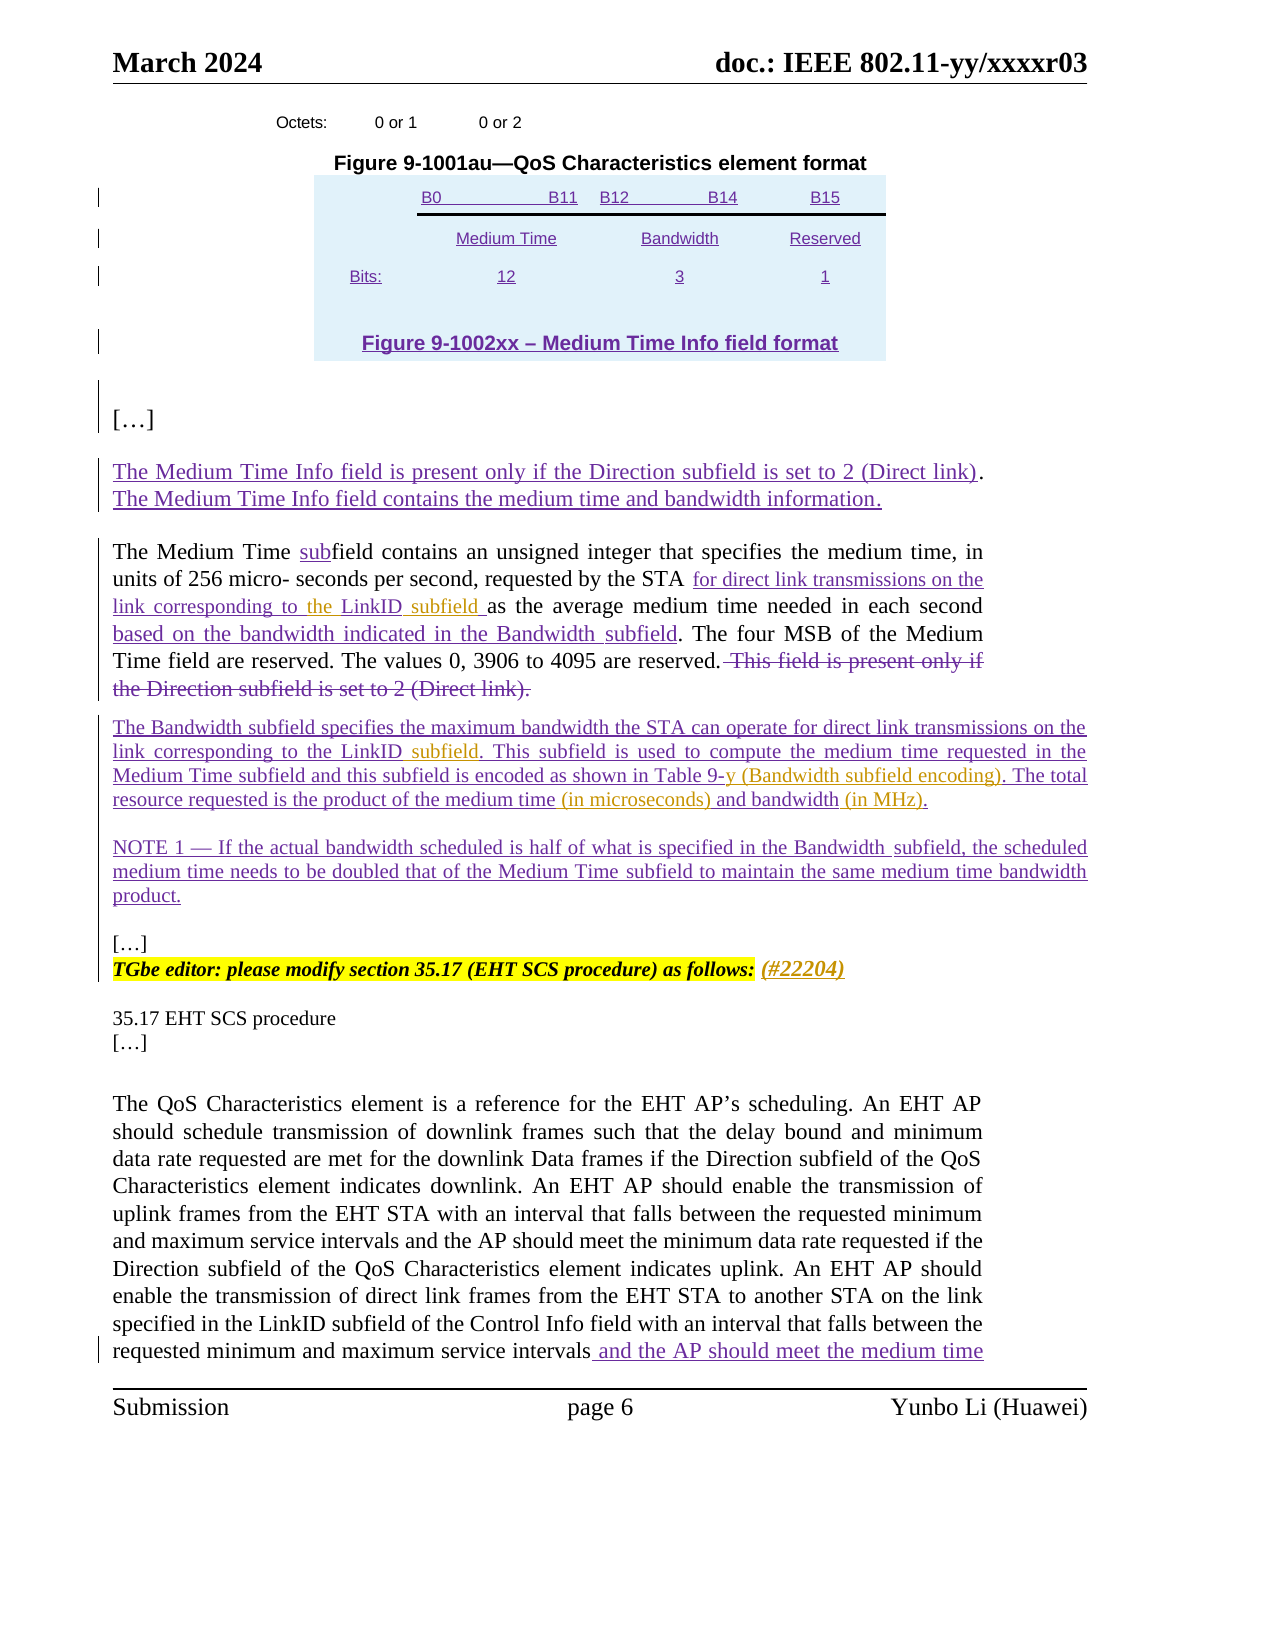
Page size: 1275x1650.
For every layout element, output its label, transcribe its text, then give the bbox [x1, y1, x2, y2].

text TGbe editor: please modify section 35.17 (EHT SCS procedure) as follows: [112, 955, 1087, 982]
text […] [112, 931, 1087, 955]
text . [112, 458, 984, 512]
text […] [112, 1030, 1087, 1054]
text Octets: 0 or 1 0 or 2 [276, 112, 1087, 132]
text Figure 9-1001au—QoS Characteristics element format [217, 151, 983, 175]
text 35.17 EHT SCS procedure [112, 1006, 1087, 1030]
list The Medium Time field contains an unsigned integer that specifies the medium time, in units of 256 micro- seconds per second, requested by the STA as the average medium time needed in each second. The four MSB of the Medium Time field are reserved. The values 0, 3906 to 4095 are reserved. [112, 538, 984, 701]
text […] [112, 404, 1087, 433]
